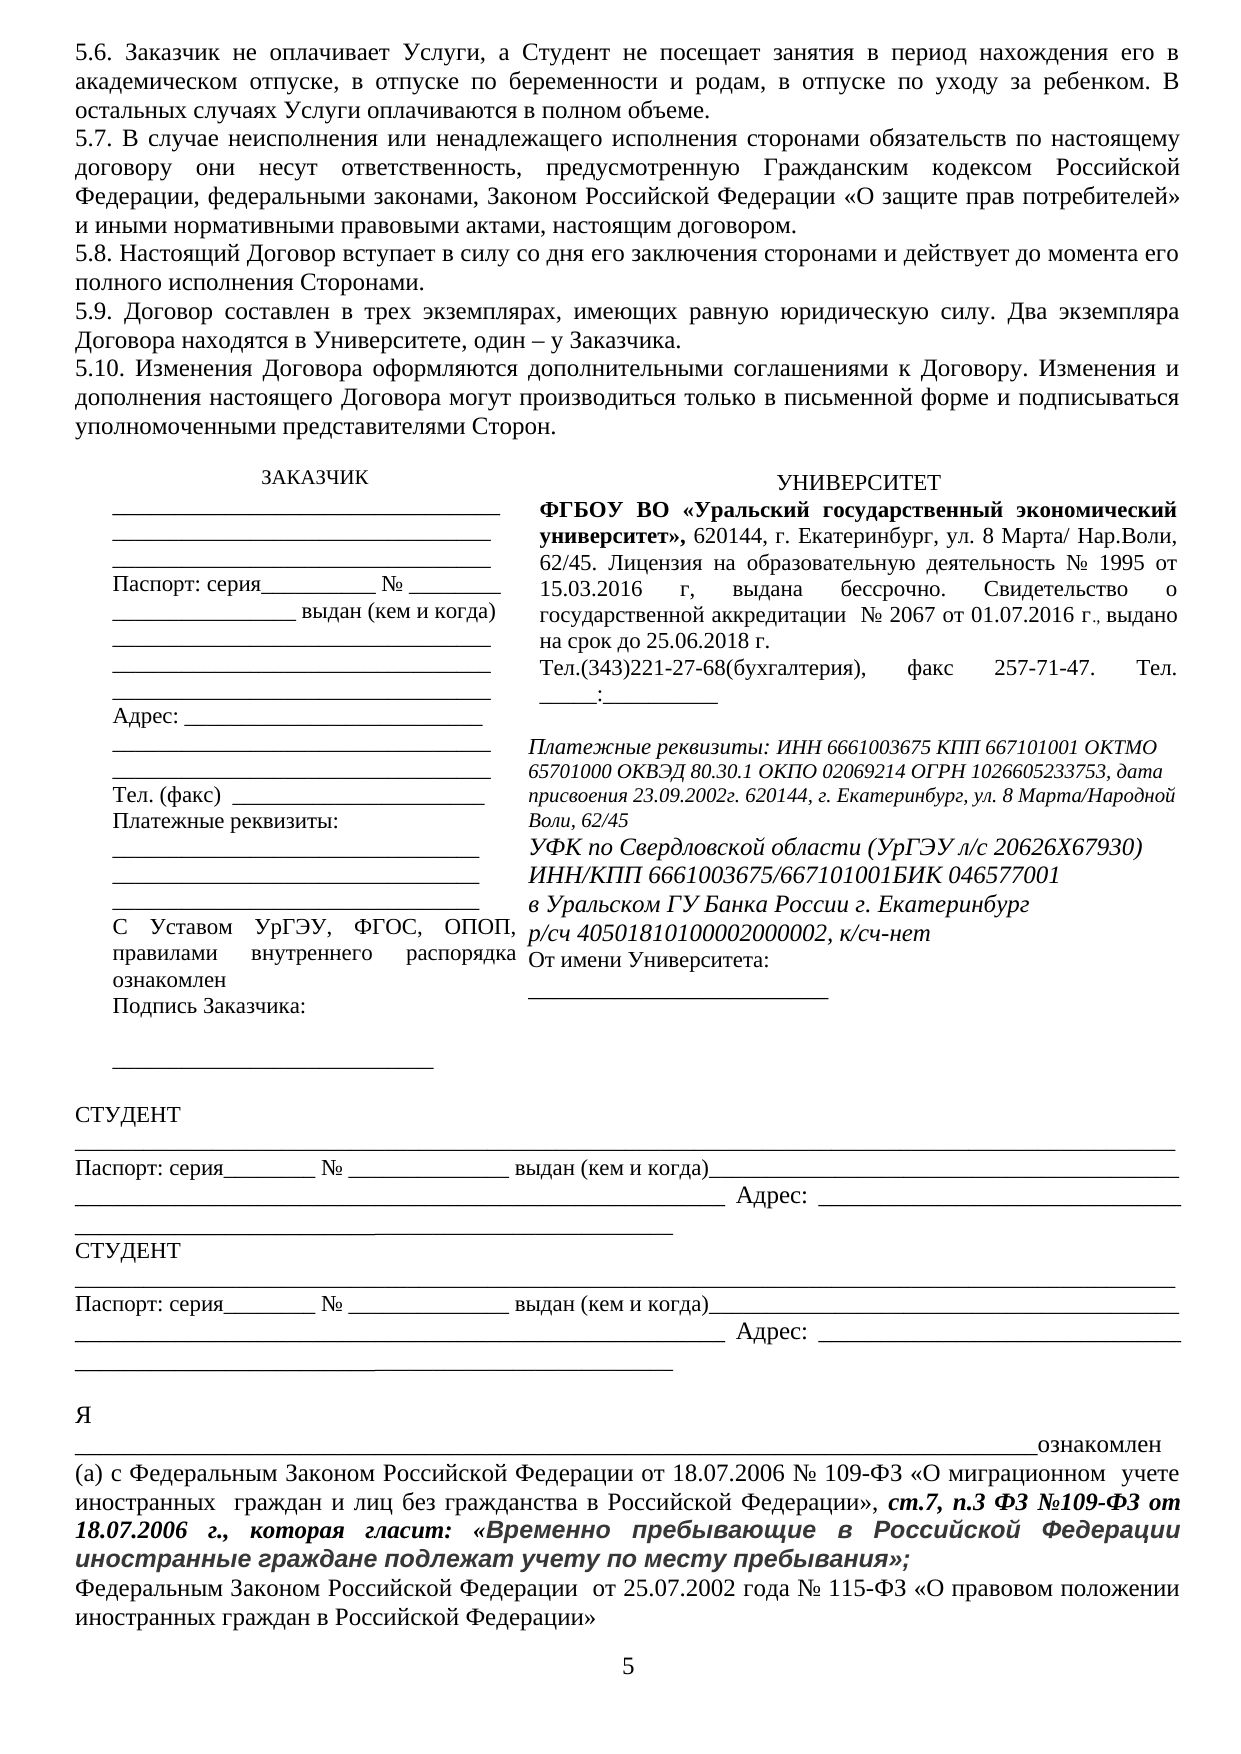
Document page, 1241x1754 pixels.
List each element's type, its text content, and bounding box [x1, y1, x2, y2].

text Федеральным Законом Российской Федерации от 25.07.2002 года № 115-ФЗ «О правовом положении иностранных граждан в Российской Федерации» [75, 1573, 1181, 1630]
text ________________________________________________________________________________________________ [75, 1127, 1181, 1153]
table_header ЗАКАЗЧИК _______________________________ _________________________________ _________________________________ Паспорт: серия__________ № ________ ________________ выдан (кем и когда) _________________________________ _________________________________ _________________________________ Адрес: __________________________ _________________________________ _________________________________ Тел. (факс) ______________________ Платежные реквизиты: ________________________________ ________________________________ ________________________________ С Уставом УрГЭУ, ФГОС, ОПОП, правилами внутреннего распорядка ознакомлен Подпись Заказчика: ____________________________ [102, 441, 528, 1100]
text ________________________________________________________________________________________________ [75, 1264, 1181, 1290]
text 5.6. Заказчик не оплачивает Услуги, а Студент не посещает занятия в период нахождения его в академическом отпуске, в отпуске по беременности и родам, в отпуске по уходу за ребенком. В остальных случаях Услуги оплачиваются в полном объеме. [75, 37, 1181, 123]
text 5.7. В случае неисполнения или ненадлежащего исполнения сторонами обязательств по настоящему договору они несут ответственность, предусмотренную Гражданским кодексом Российской Федерации, федеральными законами, Законом Российской Федерации «О защите прав потребителей» и иными нормативными правовыми актами, настоящим договором. [75, 123, 1181, 238]
table_header УНИВЕРСИТЕТ ФГБОУ ВО «Уральский государственный экономический университет», 620144, г. Екатеринбург, ул. 8 Марта/ Нар.Воли, 62/45. Лицензия на образовательную деятельность № 1995 от 15.03.2016 г, выдана бессрочно. Свидетельство о государственной аккредитации № 2067 от 01.07.2016 г., выдано на срок до 25.06.2018 г. Тел.(343)221-27-68(бухгалтерия), факс 257-71-47. Тел. _____:__________ Платежные реквизиты: ИНН 6661003675 КПП 667101001 ОКТМО 65701000 ОКВЭД 80.30.1 ОКПО 02069214 ОГРН 1026605233753, дата присвоения 23.09.2002г. 620144, г. Екатеринбург, ул. 8 Марта/Народной Воли, 62/45 УФК по Свердловской области (УрГЭУ л/с 20626Х67930) ИНН/КПП 6661003675/667101001БИК 046577001 в Уральском ГУ Банка России г. Екатеринбург р/сч 40501810100002000002, к/сч-нет От имени Университета: ________________________ [529, 441, 1188, 1100]
text СТУДЕНТ [75, 1237, 1181, 1264]
text ____________________________________________________ Адрес: _____________________________ __________________________________________________ [75, 1180, 1181, 1237]
text СТУДЕНТ [75, 1101, 1181, 1127]
text Паспорт: серия________ № ______________ выдан (кем и когда)_________________________________________ [75, 1153, 1181, 1180]
text Я _____________________________________________________________________________ознакомлен (а) с Федеральным Законом Российской Федерации от 18.07.2006 № 109-ФЗ «О миграционном учете иностранных граждан и лиц без гражданства в Российской Федерации», ст.7, п.3 ФЗ №109-ФЗ от 18.07.2006 г., которая гласит: «Временно пребывающие в Российской Федерации иностранные граждане подлежат учету по месту пребывания»; [75, 1400, 1181, 1573]
text 5.8. Настоящий Договор вступает в силу со дня его заключения сторонами и действует до момента его полного исполнения Сторонами. [75, 238, 1181, 296]
text ____________________________________________________ Адрес: _____________________________ __________________________________________________ [75, 1316, 1181, 1374]
text Паспорт: серия________ № ______________ выдан (кем и когда)_________________________________________ [75, 1290, 1181, 1316]
text 5.10. Изменения Договора оформляются дополнительными соглашениями к Договору. Изменения и дополнения настоящего Договора могут производиться только в письменной форме и подписываться уполномоченными представителями Сторон. [75, 353, 1181, 440]
text 5.9. Договор составлен в трех экземплярах, имеющих равную юридическую силу. Два экземпляра Договора находятся в Университете, один – у Заказчика. [75, 296, 1181, 353]
